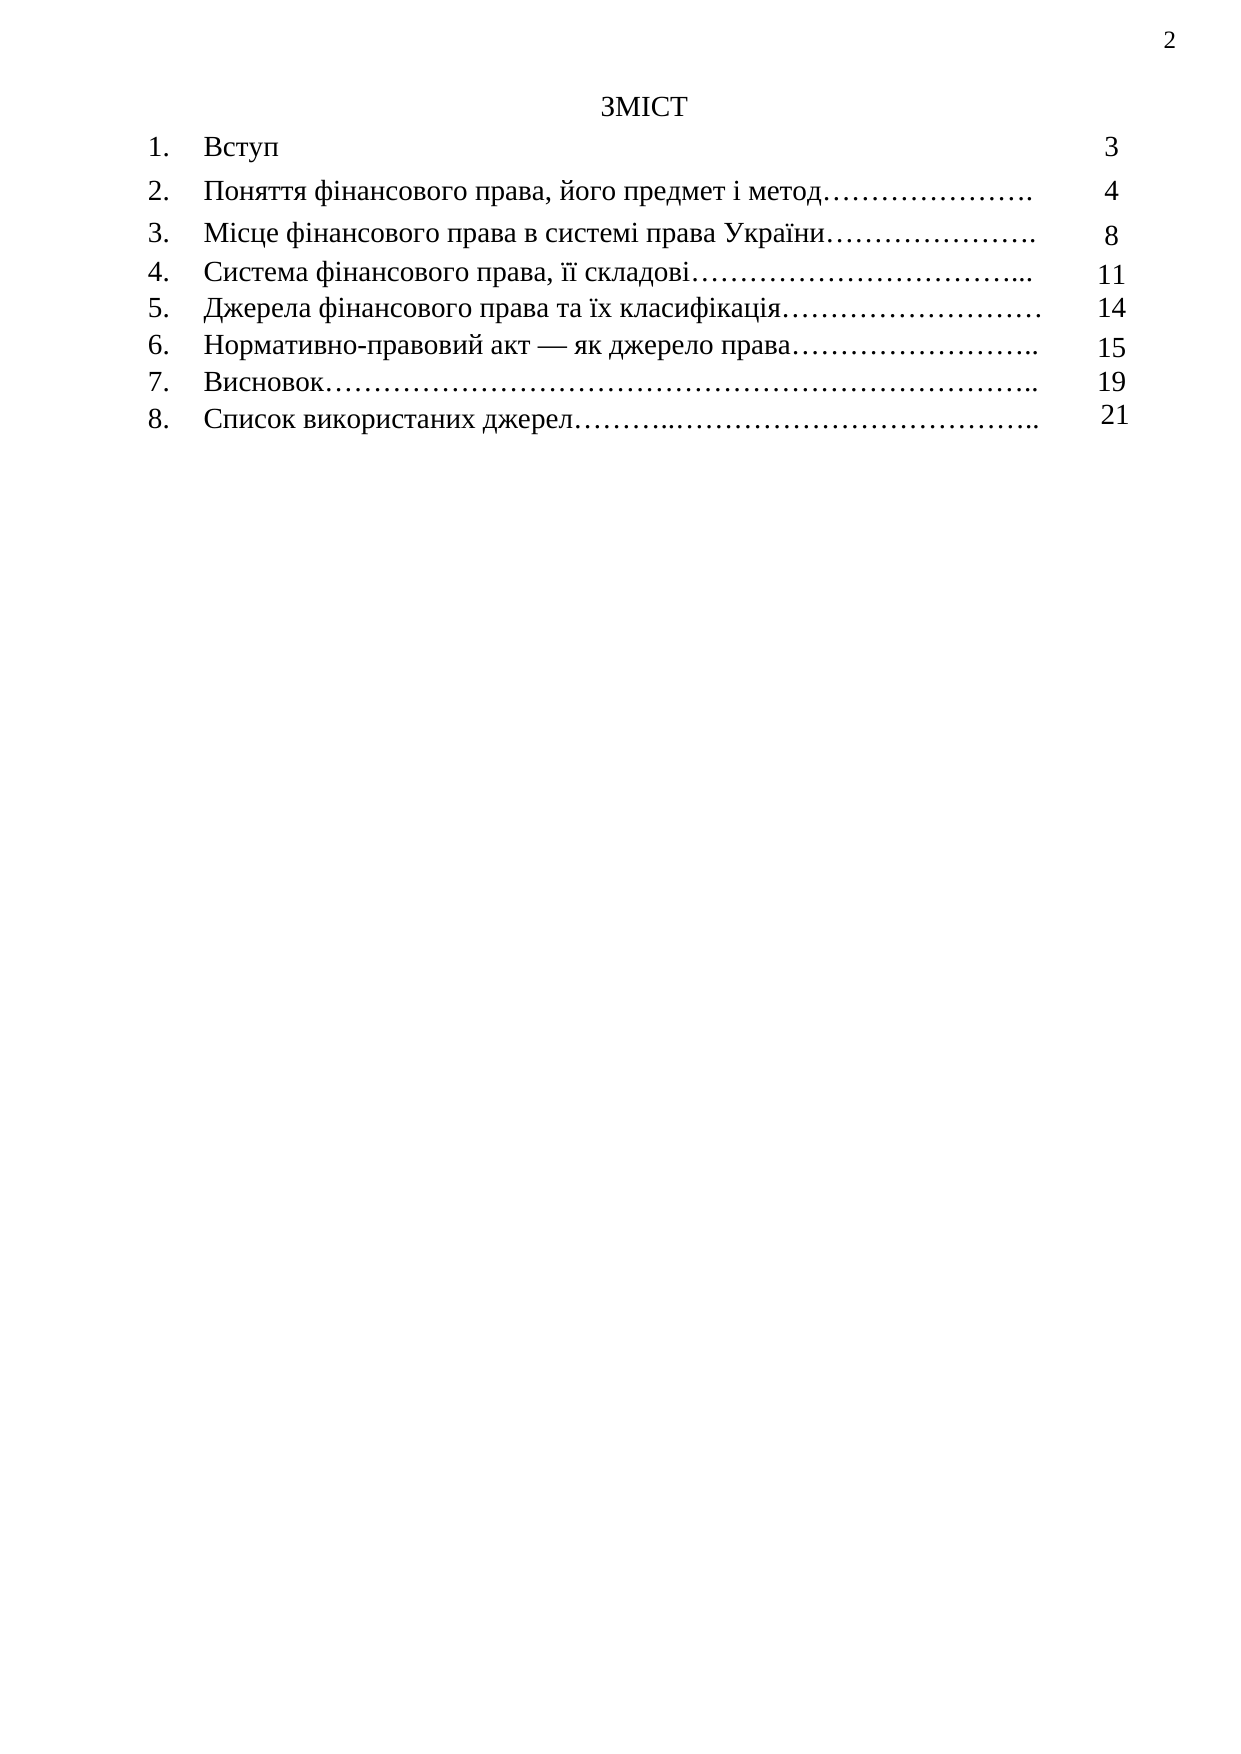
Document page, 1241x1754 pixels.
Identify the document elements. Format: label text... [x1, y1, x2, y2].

table_cell 2. [136, 169, 192, 212]
table_cell 1. [136, 122, 192, 169]
table_cell 7. [136, 364, 192, 397]
table_cell 3 [1078, 122, 1152, 169]
table_cell 11 [1078, 252, 1152, 290]
table_cell 15 [1078, 324, 1152, 364]
table_header ЗМІСТ [136, 89, 1152, 122]
table_cell Поняття фінансового права, його предмет і метод…………………. [192, 169, 1078, 212]
table_cell 4 [1078, 169, 1152, 212]
table_cell 3. [136, 212, 192, 252]
table_cell 6. [136, 324, 192, 364]
table_cell 8 [1078, 212, 1152, 252]
table_cell 19 [1078, 364, 1152, 397]
table_cell Висновок……………………………………………………………….. [192, 364, 1078, 397]
table_cell Система фінансового права, її складові……………………………... [192, 252, 1078, 290]
table_cell Джерела фінансового права та їх класифікація……………………… [192, 290, 1078, 324]
table_cell 14 [1078, 290, 1152, 324]
table_cell Нормативно-правовий акт — як джерело права…………………….. [192, 324, 1078, 364]
table_cell 5. [136, 290, 192, 324]
table_cell Місце фінансового права в системі права України…………………. [192, 212, 1078, 252]
table_cell 4. [136, 252, 192, 290]
table_cell 8. [136, 397, 192, 438]
table_cell Вступ [192, 122, 1078, 169]
table_cell 21 [1078, 397, 1152, 438]
table_cell Список використаних джерел………..……………………………….. [192, 397, 1078, 438]
